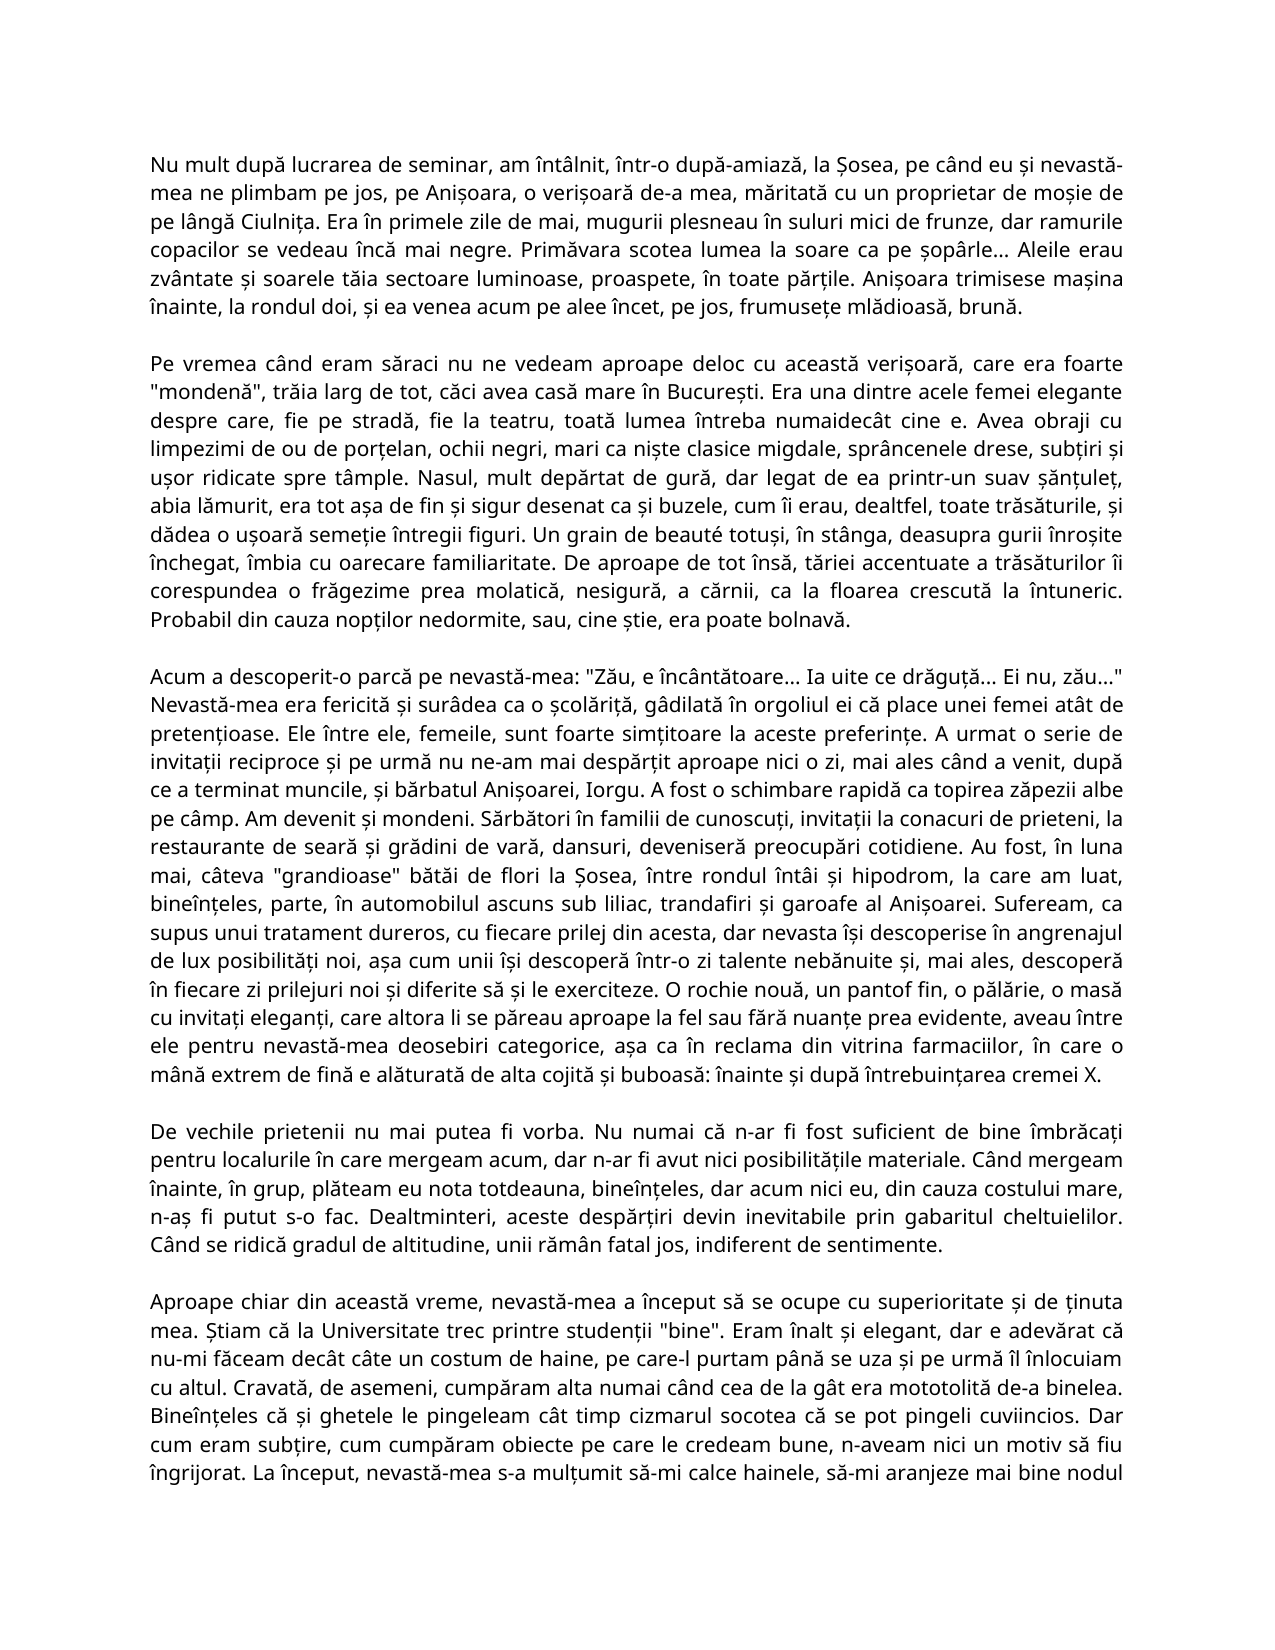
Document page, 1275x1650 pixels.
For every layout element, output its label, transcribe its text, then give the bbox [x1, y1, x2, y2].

text Pe vremea când eram săraci nu ne vedeam aproape deloc cu această verișoară, care era foarte "mondenă", trăia larg de tot, căci avea casă mare în București. Era una dintre acele femei elegante despre care, fie pe stradă, fie la teatru, toată lumea întreba numaidecât cine e. Avea obraji cu limpezimi de ou de porțelan, ochii negri, mari ca niște clasice migdale, sprâncenele drese, subțiri și ușor ridicate spre tâmple. Nasul, mult depărtat de gură, dar legat de ea printr-un suav șănțuleț, abia lămurit, era tot așa de fin și sigur desenat ca și buzele, cum îi erau, dealtfel, toate trăsăturile, și dădea o ușoară semeție întregii figuri. Un grain de beauté totuși, în stânga, deasupra gurii înroșite închegat, îmbia cu oarecare familiaritate. De aproape de tot însă, tăriei accentuate a trăsăturilor îi corespundea o frăgezime prea molatică, nesigură, a cărnii, ca la floarea crescută la întuneric. Probabil din cauza nopților nedormite, sau, cine știe, era poate bolnavă. [150, 349, 1125, 633]
text Acum a descoperit-o parcă pe nevastă-mea: "Zău, e încântătoare... Ia uite ce drăguță... Ei nu, zău..." Nevastă-mea era fericită și surâdea ca o școlăriță, gâdilată în orgoliul ei că place unei femei atât de pretențioase. Ele între ele, femeile, sunt foarte simțitoare la aceste preferințe. A urmat o serie de invitații reciproce și pe urmă nu ne-am mai despărțit aproape nici o zi, mai ales când a venit, după ce a terminat muncile, și bărbatul Anișoarei, Iorgu. A fost o schimbare rapidă ca topirea zăpezii albe pe câmp. Am devenit și mondeni. Sărbători în familii de cunoscuți, invitații la conacuri de prieteni, la restaurante de seară și grădini de vară, dansuri, deveniseră preocupări cotidiene. Au fost, în luna mai, câteva "grandioase" bătăi de flori la Șosea, între rondul întâi și hipodrom, la care am luat, bineînțeles, parte, în automobilul ascuns sub liliac, trandafiri și garoafe al Anișoarei. Sufeream, ca supus unui tratament dureros, cu fiecare prilej din acesta, dar nevasta își descoperise în angrenajul de lux posibilități noi, așa cum unii își descoperă într-o zi talente nebănuite și, mai ales, descoperă în fiecare zi prilejuri noi și diferite să și le exerciteze. O rochie nouă, un pantof fin, o pălărie, o masă cu invitați eleganți, care altora li se păreau aproape la fel sau fără nuanțe prea evidente, aveau între ele pentru nevastă-mea deosebiri categorice, așa ca în reclama din vitrina farmaciilor, în care o mână extrem de fină e alăturată de alta cojită și buboasă: înainte și după întrebuințarea cremei X. [150, 662, 1125, 1088]
text De vechile prietenii nu mai putea fi vorba. Nu numai că n-ar fi fost suficient de bine îmbrăcați pentru localurile în care mergeam acum, dar n-ar fi avut nici posibilitățile materiale. Când mergeam înainte, în grup, plăteam eu nota totdeauna, bineînțeles, dar acum nici eu, din cauza costului mare, n-aș fi putut s-o fac. Dealtminteri, aceste despărțiri devin inevitabile prin gabaritul cheltuielilor. Când se ridică gradul de altitudine, unii rămân fatal jos, indiferent de sentimente. [150, 1117, 1125, 1259]
text Nu mult după lucrarea de seminar, am întâlnit, într-o după-amiază, la Șosea, pe când eu și nevastă-mea ne plimbam pe jos, pe Anișoara, o verișoară de-a mea, măritată cu un proprietar de moșie de pe lângă Ciulnița. Era în primele zile de mai, mugurii plesneau în suluri mici de frunze, dar ramurile copacilor se vedeau încă mai negre. Primăvara scotea lumea la soare ca pe șopârle... Aleile erau zvântate și soarele tăia sectoare luminoase, proaspete, în toate părțile. Anișoara trimisese mașina înainte, la rondul doi, și ea venea acum pe alee încet, pe jos, frumusețe mlădioasă, brună. [150, 150, 1125, 321]
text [150, 1287, 1125, 1487]
